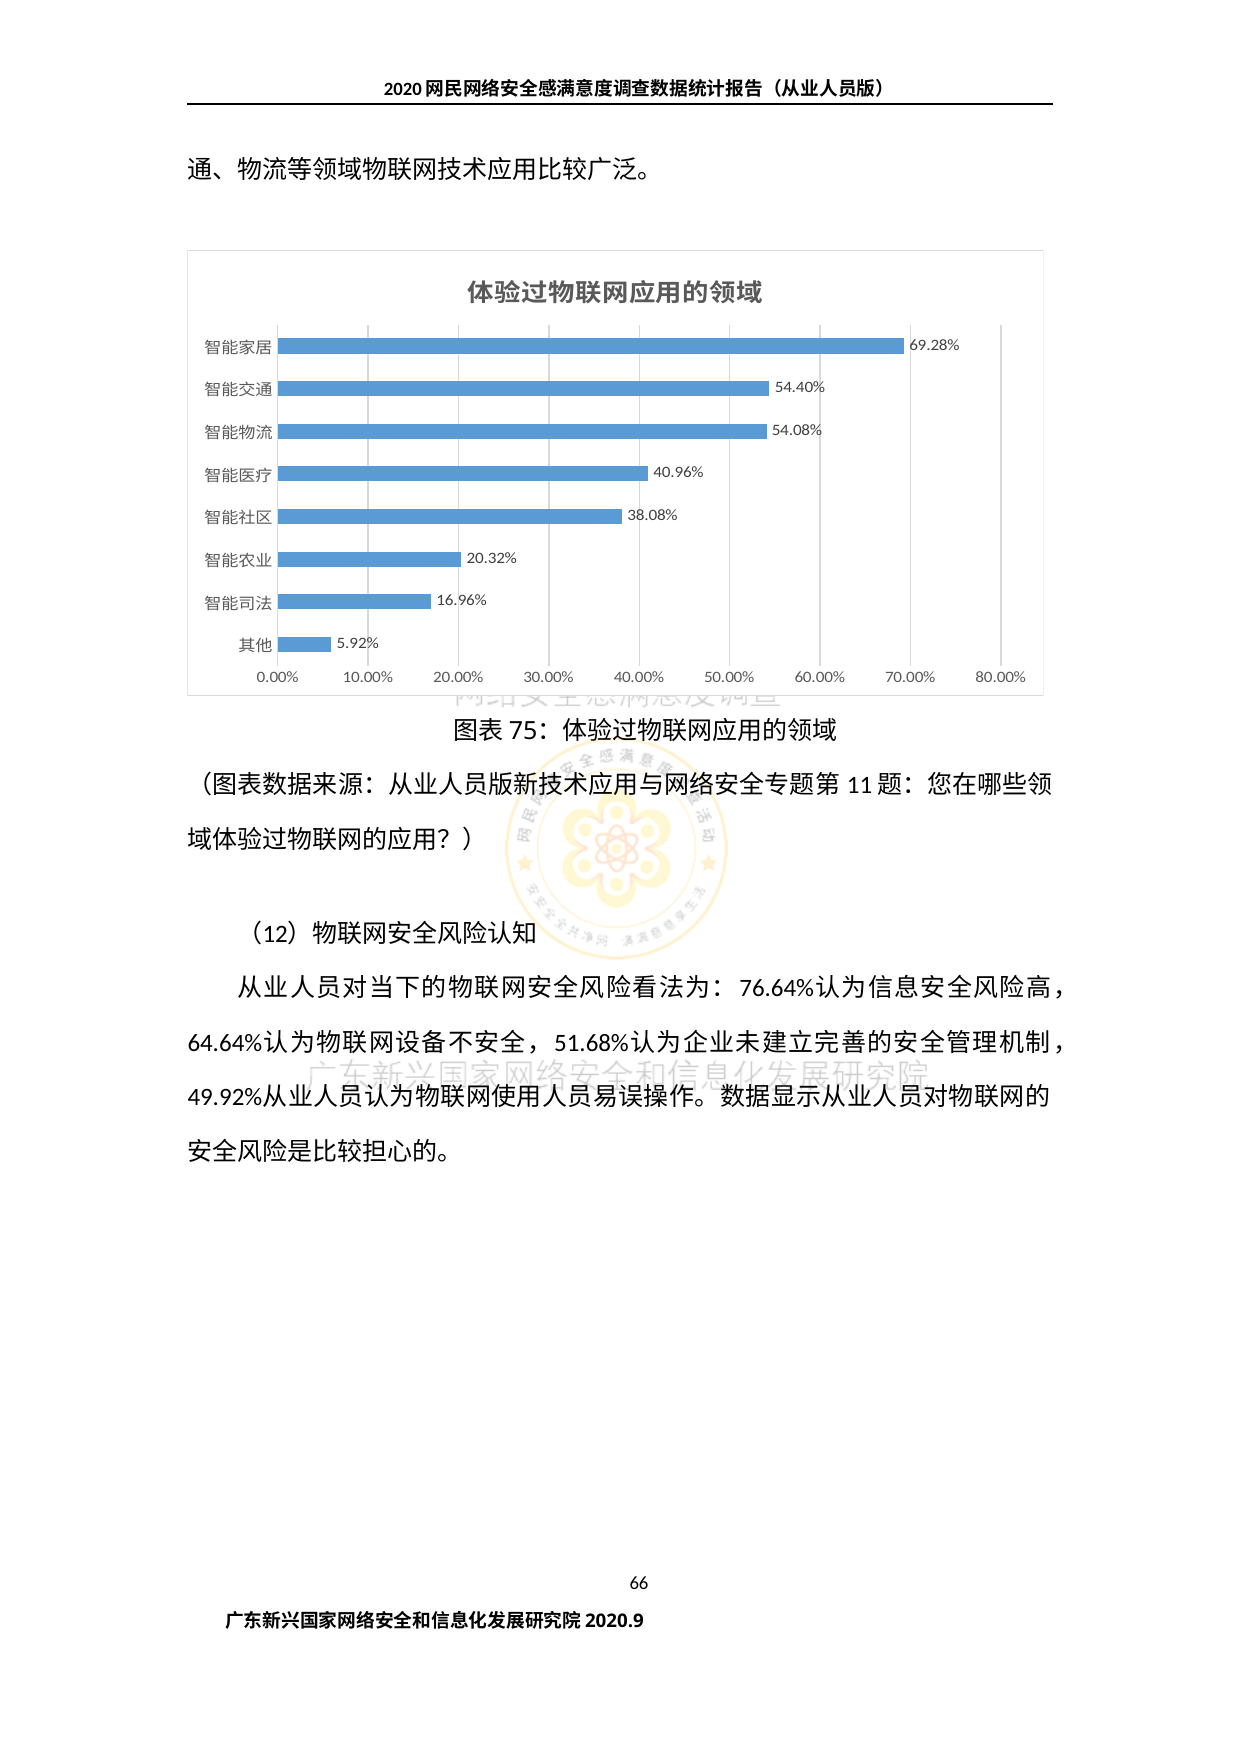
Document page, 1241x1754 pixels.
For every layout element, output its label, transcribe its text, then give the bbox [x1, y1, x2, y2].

text 从业人员对当下的物联网安全风险看法为：76.64%认为信息安全风险高，64.64%认为物联网设备不安全，51.68%认为企业未建立完善的安全管理机制，49.92%从业人员认为物联网使用人员易误操作。数据显示从业人员对物联网的安全风险是比较担心的。 [187, 968, 1053, 1167]
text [187, 150, 1053, 186]
text 图表 75：体验过物联网应用的领域 [187, 711, 1053, 747]
text （图表数据来源：从业人员版新技术应用与网络安全专题第11题：您在哪些领域体验过物联网的应用？） [187, 765, 1053, 856]
text （12）物联网安全风险认知 [187, 913, 1053, 950]
